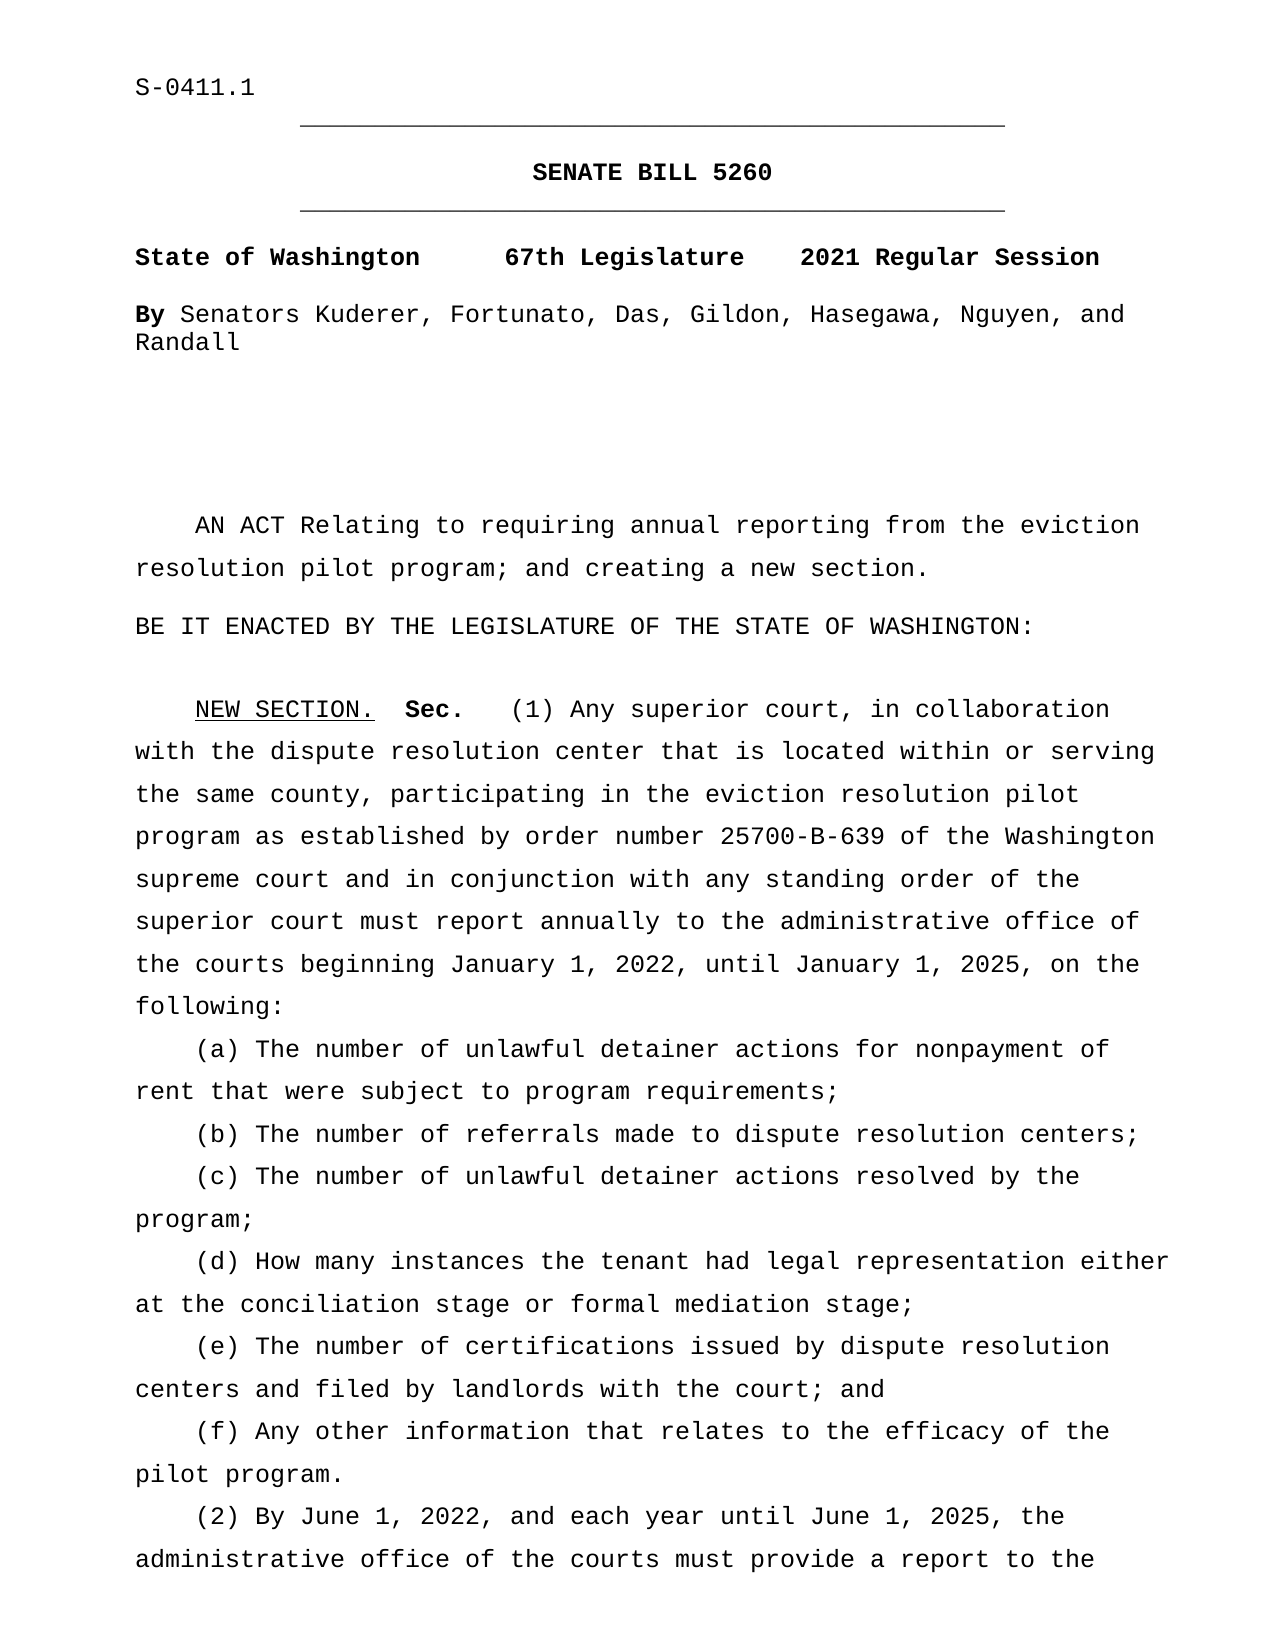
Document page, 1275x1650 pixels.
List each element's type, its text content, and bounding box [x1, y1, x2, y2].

text State of Washington 67th Legislature 2021 Regular Session [135, 245, 1170, 273]
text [135, 1491, 1170, 1576]
text S-0411.1 [135, 75, 1170, 103]
text (d) How many instances the tenant had legal representation either at the conciliation stage or formal mediation stage; [135, 1236, 1170, 1321]
text (b) The number of referrals made to dispute resolution centers; [135, 1108, 1170, 1151]
text (f) Any other information that relates to the efficacy of the pilot program. [135, 1406, 1170, 1491]
text (c) The number of unlawful detainer actions resolved by the program; [135, 1151, 1170, 1236]
text NEW SECTION. Sec. (1) Any superior court, in collaboration with the dispute resolution center that is located within or serving the same county, participating in the eviction resolution pilot program as established by order number 25700-B-639 of the Washington supreme court and in conjunction with any standing order of the superior court must report annually to the administrative office of the courts beginning January 1, 2022, until January 1, 2025, on the following: [135, 683, 1170, 1023]
text BE IT ENACTED BY THE LEGISLATURE OF THE STATE OF WASHINGTON: [135, 613, 1170, 642]
text (a) The number of unlawful detainer actions for nonpayment of rent that were subject to program requirements; [135, 1023, 1170, 1108]
text _______________________________________________ [135, 188, 1170, 217]
text By Senators Kuderer, Fortunato, Das, Gildon, Hasegawa, Nguyen, and Randall [135, 302, 1170, 358]
text SENATE BILL 5260 [135, 160, 1170, 188]
text _______________________________________________ [135, 103, 1170, 132]
text AN ACT Relating to requiring annual reporting from the eviction resolution pilot program; and creating a new section. [135, 500, 1170, 585]
text (e) The number of certifications issued by dispute resolution centers and filed by landlords with the court; and [135, 1321, 1170, 1406]
